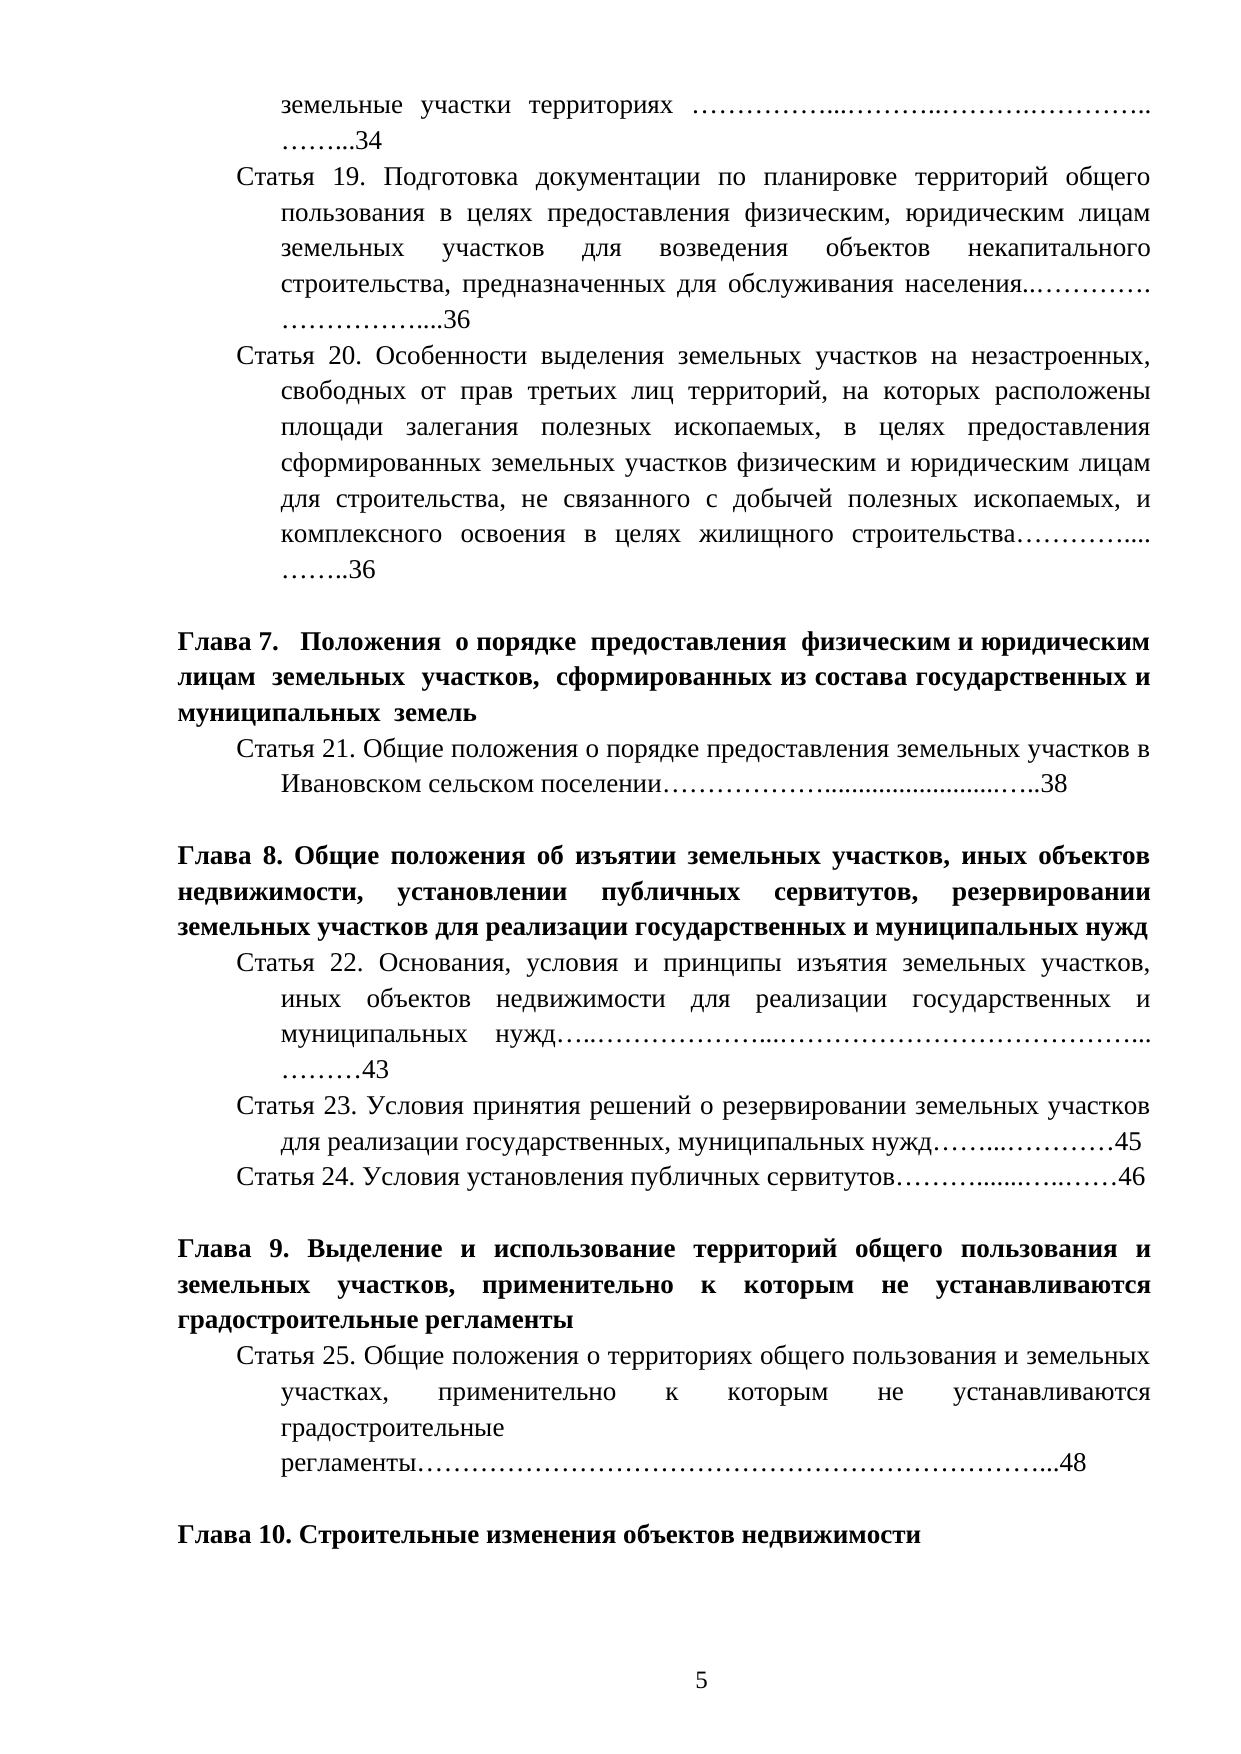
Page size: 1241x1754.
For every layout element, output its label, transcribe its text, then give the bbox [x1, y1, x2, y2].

text Глава 7. Положения о порядке предоставления физическим и юридическим лицам земельных участков, сформированных из состава государственных и муниципальных земель [177, 624, 1152, 727]
text Статья 20. Особенности выделения земельных участков на незастроенных, свободных от прав третьих лиц территорий, на которых расположены площади залегания полезных ископаемых, в целях предоставления сформированных земельных участков физическим и юридическим лицам для строительства, не связанного с добычей полезных ископаемых, и комплексного освоения в целях жилищного строительства…………....……..36 [236, 339, 1152, 584]
text Статья 21. Общие положения о порядке предоставления земельных участков в Ивановском сельском поселении………………..........................…..38 [236, 732, 1152, 799]
text Статья 22. Основания, условия и принципы изъятия земельных участков, иных объектов недвижимости для реализации государственных и муниципальных нужд…..………………...…………………………………...………43 [236, 946, 1152, 1084]
text Статья 19. Подготовка документации по планировке территорий общего пользования в целях предоставления физическим, юридическим лицам земельных участков для возведения объектов некапитального строительства, предназначенных для обслуживания населения..………….……………....36 [236, 160, 1152, 334]
text Глава 10. Строительные изменения объектов недвижимости [177, 1518, 1152, 1549]
text Глава 9. Выделение и использование территорий общего пользования и земельных участков, применительно к которым не устанавливаются градостроительные регламенты [177, 1232, 1152, 1334]
text Статья 24. Условия установления публичных сервитутов……….......…..……46 [236, 1161, 1152, 1192]
text Статья 23. Условия принятия решений о резервировании земельных участков для реализации государственных, муниципальных нужд……...…………45 [236, 1089, 1152, 1156]
text Статья 25. Общие положения о территориях общего пользования и земельных участках, применительно к которым не устанавливаются градостроительные регламенты……………………………………………………………...48 [236, 1339, 1152, 1477]
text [236, 89, 1152, 156]
text Глава 8. Общие положения об изъятии земельных участков, иных объектов недвижимости, установлении публичных сервитутов, резервировании земельных участков для реализации государственных и муниципальных нужд [177, 839, 1152, 942]
